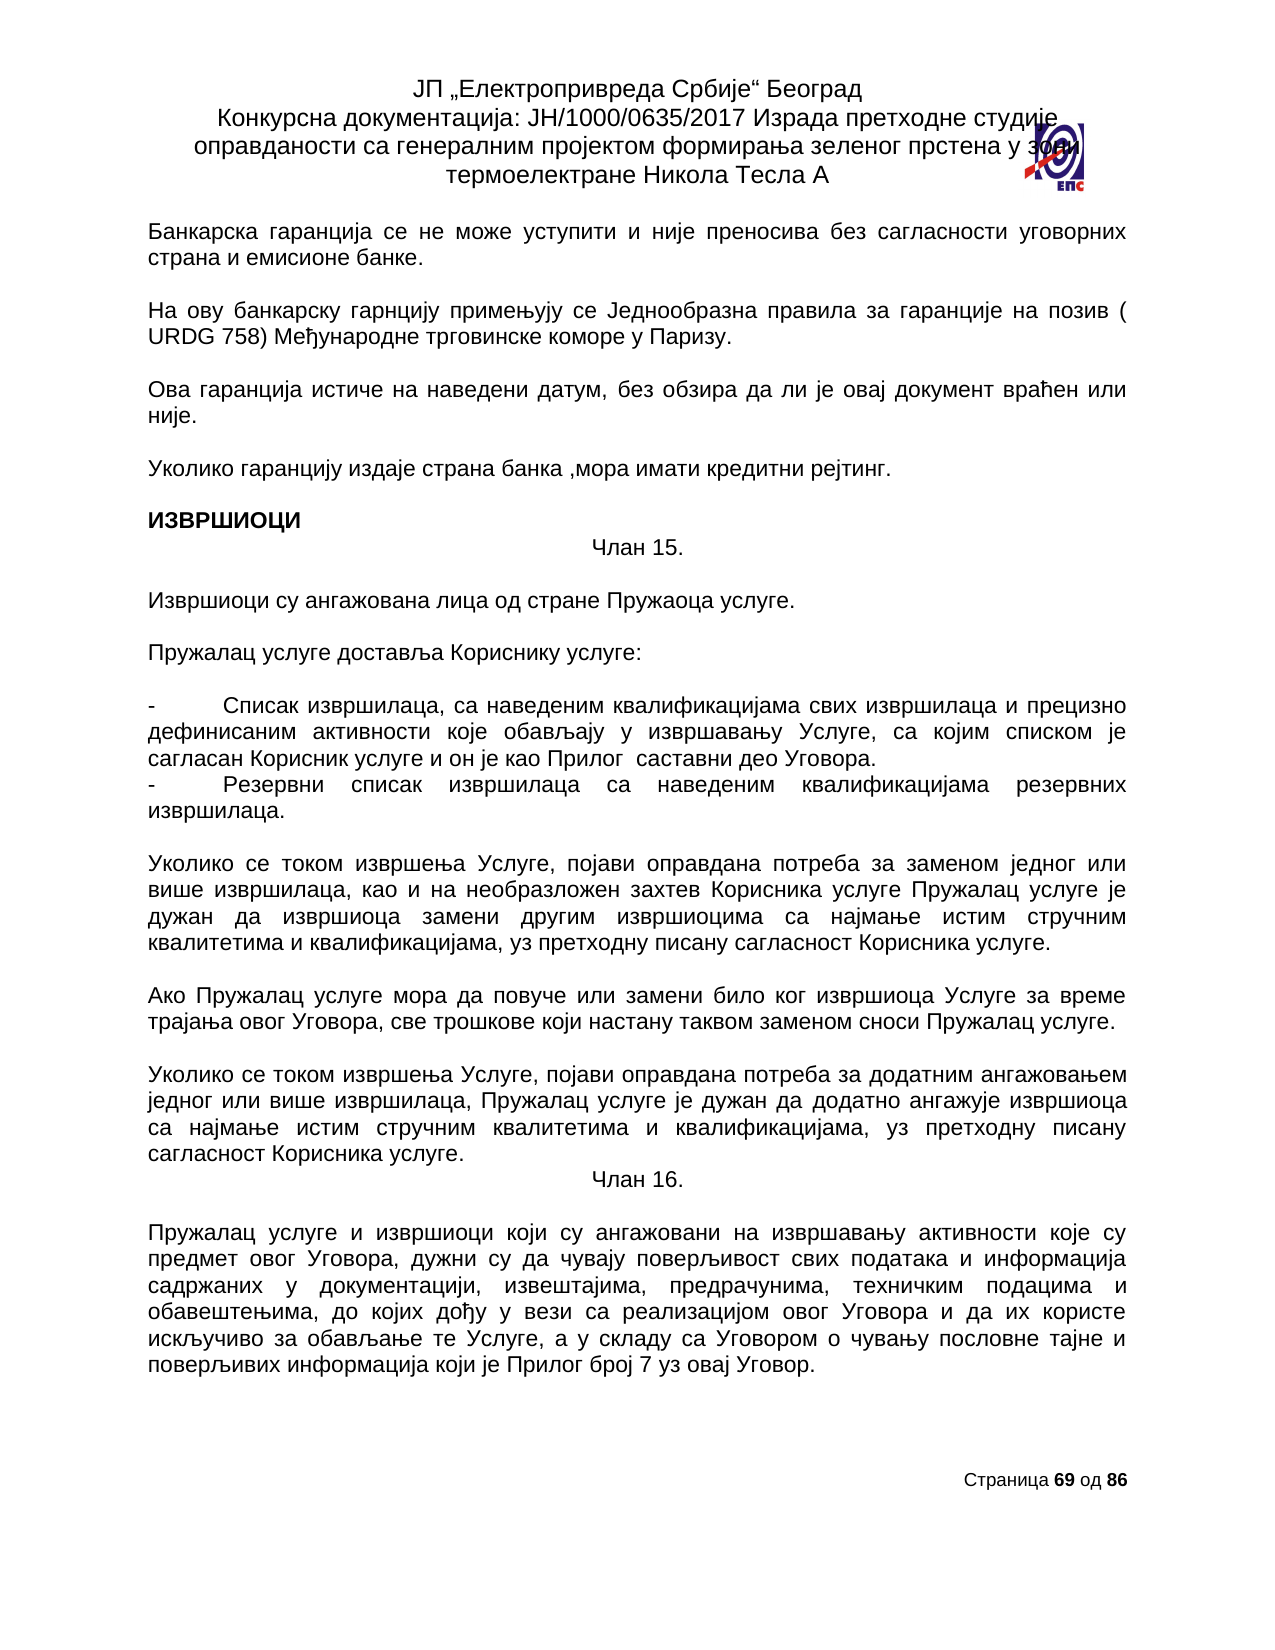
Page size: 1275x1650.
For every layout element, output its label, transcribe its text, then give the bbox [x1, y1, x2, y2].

text - Резервни списак извршилаца са наведеним квалификацијама резервних извршилаца. [148, 771, 1127, 824]
text Ако Пружалац услуге мора да повуче или замени било ког извршиоца Услуге за време трајања овог Уговора, све трошкове који настану таквом заменом сноси Пружалац услуге. [148, 982, 1127, 1034]
text Пружалац услуге доставља Кориснику услуге: [148, 639, 1127, 666]
text Члан 15. [148, 534, 1127, 560]
text Уколико се током извршења Услуге, појави оправдана потреба за додатним ангажовањем једног или више извршилаца, Пружалац услуге је дужан да додатно ангажује извршиоца са најмање истим стручним квалитетима и квалификацијама, уз претходну писану сагласност Корисника услуге. [148, 1061, 1127, 1166]
text Извршиоци су ангажована лица од стране Пружаоца услуге. [148, 587, 1127, 613]
text Ова гаранција истиче на наведени датум, без обзира да ли је овај документ враћен или није. [148, 376, 1127, 428]
text - Списак извршилаца, са наведеним квалификацијама свих извршилаца и прецизно дефинисаним активности које обављају у извршавању Услуге, са којим списком је сагласан Корисник услуге и он је као Прилог саставни део Уговора. [148, 692, 1127, 771]
picture [1017, 119, 1092, 198]
text Пружалац услуге и извршиоци који су ангажовани на извршавању активности које су предмет овог Уговора, дужни су да чувају поверљивост свих података и информација садржаних у документацији, извештајима, предрачунима, техничким подацима и обавештењима, до којих дођу у вези са реализацијом овог Уговора и да их користе искључиво за обављање те Услугe, а у складу са Уговором о чувању пословне тајне и поверљивих информација који је Прилог број 7 уз овај Уговор. [148, 1219, 1127, 1377]
text ИЗВРШИОЦИ [148, 507, 1127, 534]
text Члан 16. [148, 1166, 1127, 1193]
text Уколико гаранцију издаје страна банка ,мора имати кредитни рејтинг. [148, 455, 1127, 481]
text Банкарска гаранција се не може уступити и није преносива без сагласности уговорних страна и емисионе банке. [148, 218, 1127, 270]
text Уколико се током извршења Услуге, појави оправдана потреба за заменом једног или више извршилаца, као и на необразложен захтев Корисника услуге Пружалац услуге је дужан да извршиоца замени другим извршиоцима са најмање истим стручним квалитетима и квалификацијама, уз претходну писану сагласност Корисника услуге. [148, 850, 1127, 956]
text На ову банкарску гарнцију примењују се Једнообразна правила за гаранције на позив ( URDG 758) Међународне трговинске коморе у Паризу. [148, 297, 1127, 349]
